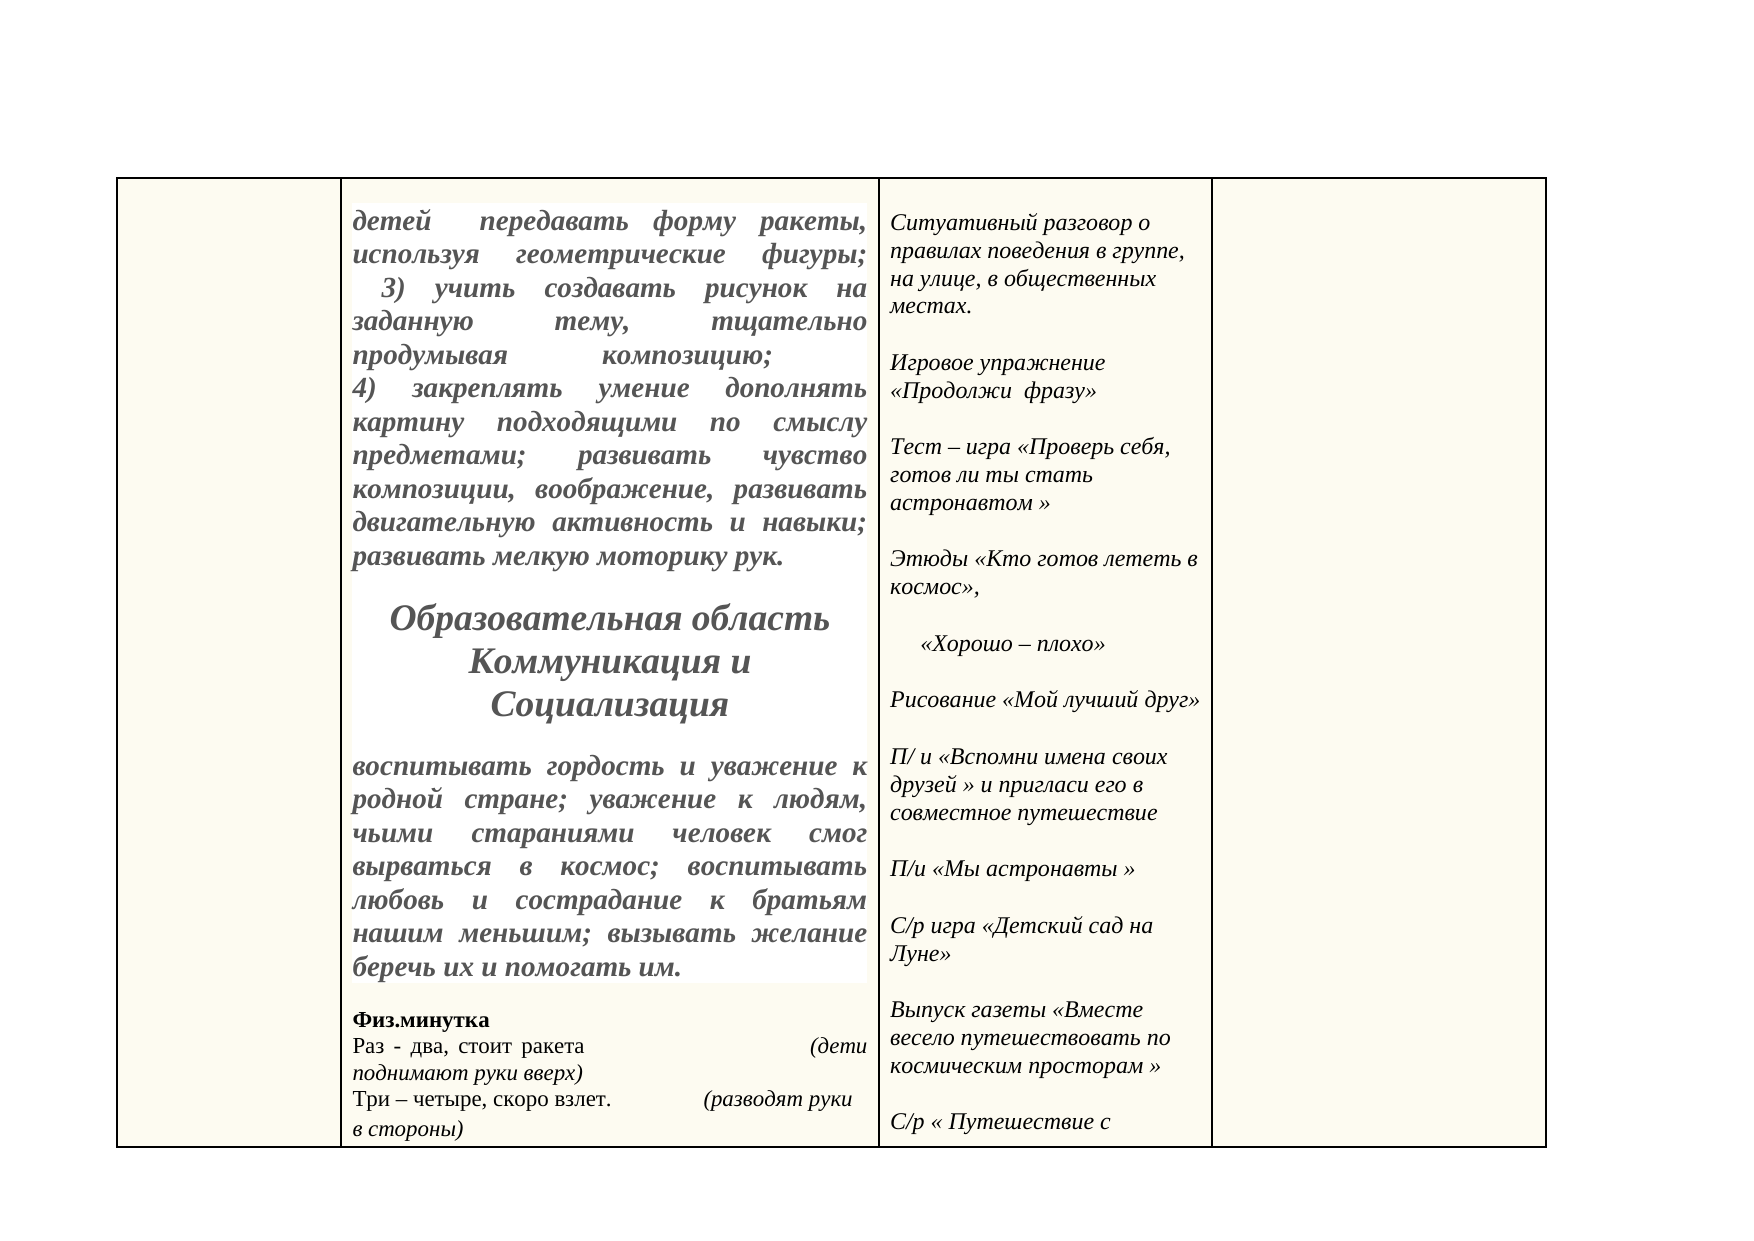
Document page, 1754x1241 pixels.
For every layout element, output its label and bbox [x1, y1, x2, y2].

table_cell [342, 179, 878, 1146]
table_cell [1213, 179, 1545, 1146]
table_cell [880, 179, 1211, 1146]
table_cell [118, 179, 340, 1146]
